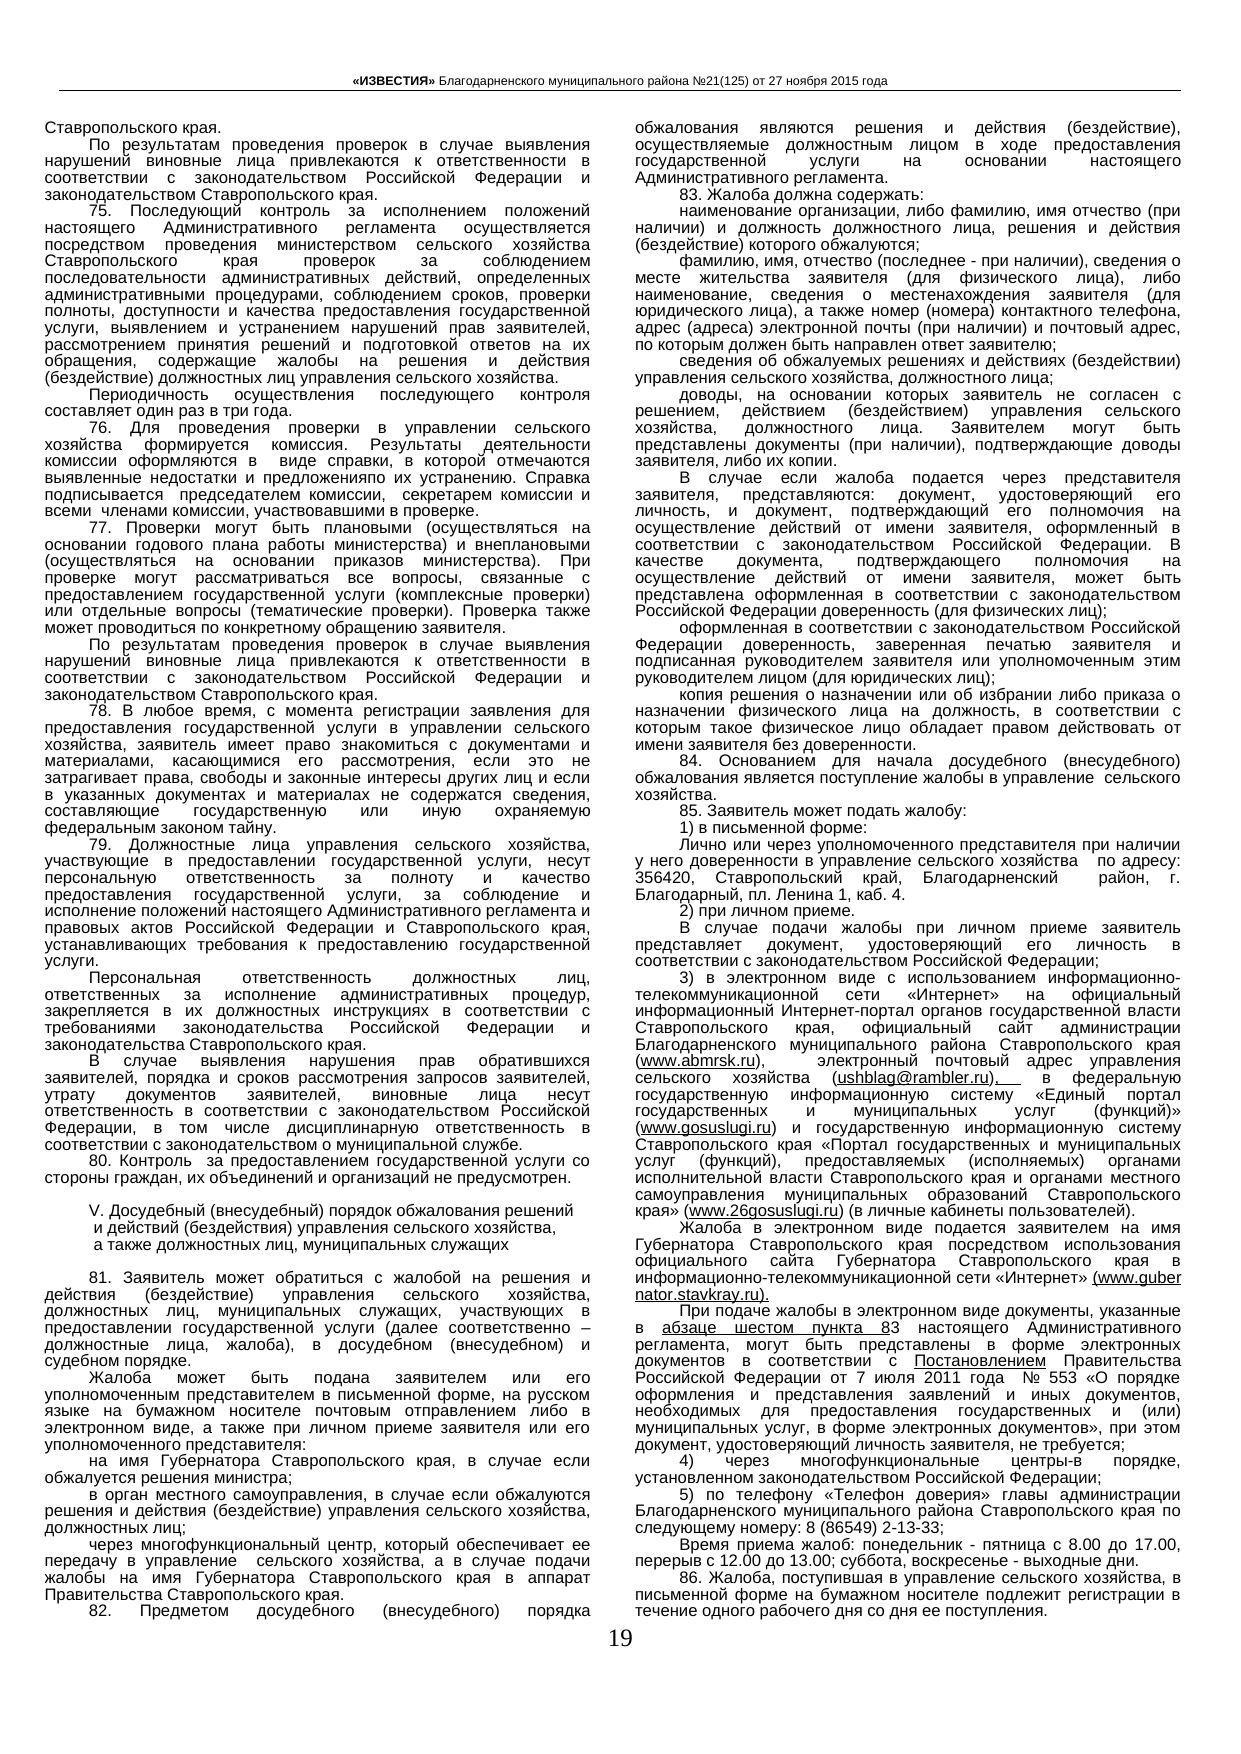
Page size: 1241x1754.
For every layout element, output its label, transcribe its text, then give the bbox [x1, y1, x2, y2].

text Периодичность осуществления последующего контроля составляет один раз в три года. [44, 387, 591, 420]
text 76. Для проведения проверки в управлении сельского хозяйства формируется комиссия. Результаты деятельности комиссии оформляются в виде справки, в которой отмечаются выявленные недостатки и предложенияпо их устранению. Справка подписывается председателем комиссии, секретарем комиссии и всеми членами комиссии, участвовавшими в проверке. [44, 420, 591, 520]
text наименование организации, либо фамилию, имя отчество (при наличии) и должность должностного лица, решения и действия (бездействие) которого обжалуются; [635, 203, 1181, 253]
text 86. Жалоба, поступившая в управление сельского хозяйства, в письменной форме на бумажном носителе подлежит регистрации в течение одного рабочего дня со дня ее поступления. [635, 1570, 1181, 1620]
text 83. Жалоба должна содержать: [635, 187, 1181, 203]
text 1) в письменной форме: [635, 820, 1181, 837]
text При подаче жалобы в электронном виде документы, указанные в абзаце шестом пункта 83 настоящего Административного регламента, могут быть представлены в форме электронных документов в соответствии с Постановлением Правительства Российской Федерации от 7 июля 2011 года № 553 «О порядке оформления и представления заявлений и иных документов, необходимых для предоставления государственных и (или) муниципальных услуг, в форме электронных документов», при этом документ, удостоверяющий личность заявителя, не требуется; [635, 1303, 1181, 1453]
text фамилию, имя, отчество (последнее - при наличии), сведения о месте жительства заявителя (для физического лица), либо наименование, сведения о местенахождения заявителя (для юридического лица), а также номер (номера) контактного телефона, адрес (адреса) электронной почты (при наличии) и почтовый адрес, по которым должен быть направлен ответ заявителю; [635, 253, 1181, 353]
text 80. Контроль за предоставлением государственной услуги со стороны граждан, их объединений и организаций не предусмотрен. [44, 1153, 591, 1187]
text 75. Последующий контроль за исполнением положений настоящего Административного регламента осуществляется посредством проведения министерством сельского хозяйства Ставропольского края проверок за соблюдением последовательности административных действий, определенных административными процедурами, соблюдением сроков, проверки полноты, доступности и качества предоставления государственной услуги, выявлением и устранением нарушений прав заявителей, рассмотрением принятия решений и подготовкой ответов на их обращения, содержащие жалобы на решения и действия (бездействие) должностных лиц управления сельского хозяйства. [44, 203, 591, 387]
text В случае если жалоба подается через представителя заявителя, представляются: документ, удостоверяющий его личность, и документ, подтверждающий его полномочия на осуществление действий от имени заявителя, оформленный в соответствии с законодательством Российской Федерации. В качестве документа, подтверждающего полномочия на осуществление действий от имени заявителя, может быть представлена оформленная в соответствии с законодательством Российской Федерации доверенность (для физических лиц); [635, 470, 1181, 620]
text копия решения о назначении или об избрании либо приказа о назначении физического лица на должность, в соответствии с которым такое физическое лицо обладает правом действовать от имени заявителя без доверенности. [635, 687, 1181, 753]
text 4) через многофункциональные центры-в порядке, установленном законодательством Российской Федерации; [635, 1453, 1181, 1487]
text По результатам проведения проверок в случае выявления нарушений виновные лица привлекаются к ответственности в соответствии с законодательством Российской Федерации и законодательством Ставропольского края. [44, 137, 591, 203]
text Лично или через уполномоченного представителя при наличии у него доверенности в управление сельского хозяйства по адресу: 356420, Ставропольский край, Благодарненский район, г. Благодарный, пл. Ленина 1, каб. 4. [635, 837, 1181, 903]
text По результатам проведения проверок в случае выявления нарушений виновные лица привлекаются к ответственности в соответствии с законодательством Российской Федерации и законодательством Ставропольского края. [44, 637, 591, 703]
text Жалоба в электронном виде подается заявителем на имя Губернатора Ставропольского края посредством использования официального сайта Губернатора Ставропольского края в информационно-телекоммуникационной сети «Интернет» (www.guber nator.stavkray.ru). [635, 1220, 1181, 1303]
text В случае выявления нарушения прав обратившихся заявителей, порядка и сроков рассмотрения запросов заявителей, утрату документов заявителей, виновные лица несут ответственность в соответствии с законодательством Российской Федерации, в том числе дисциплинарную ответственность в соответствии с законодательством о муниципальной службе. [44, 1053, 591, 1153]
text 82. Предметом досудебного (внесудебного) порядка обжалования являются решения и действия (бездействие), осуществляемые должностным лицом в ходе предоставления государственной услуги на основании настоящего Административного регламента. [635, 120, 1181, 187]
text в орган местного самоуправления, в случае если обжалуются решения и действия (бездействие) управления сельского хозяйства, должностных лиц; [44, 1487, 591, 1537]
text 3) в электронном виде с использованием информационно-телекоммуникационной сети «Интернет» на официальный информационный Интернет-портал органов государственной власти Ставропольского края, официальный сайт администрации Благодарненского муниципального района Ставропольского края (www.abmrsk.ru), электронный почтовый адрес управления сельского хозяйства (ushblag@rambler.ru), в федеральную государственную информационную систему «Единый портал государственных и муниципальных услуг (функций)» (www.gosuslugi.ru) и государственную информационную систему Ставропольского края «Портал государственных и муниципальных услуг (функций), предоставляемых (исполняемых) органами исполнительной власти Ставропольского края и органами местного самоуправления муниципальных образований Ставропольского края» (www.26gosuslugi.ru) (в личные кабинеты пользователей). [635, 970, 1181, 1220]
text и действий (бездействия) управления сельского хозяйства, [44, 1220, 591, 1237]
text 78. В любое время, с момента регистрации заявления для предоставления государственной услуги в управлении сельского хозяйства, заявитель имеет право знакомиться с документами и материалами, касающимися его рассмотрения, если это не затрагивает права, свободы и законные интересы других лиц и если в указанных документах и материалах не содержатся сведения, составляющие государственную или иную охраняемую федеральным законом тайну. [44, 703, 591, 837]
text 5) по телефону «Телефон доверия» главы администрации Благодарненского муниципального района Ставропольского края по следующему номеру: 8 (86549) 2-13-33; [635, 1487, 1181, 1537]
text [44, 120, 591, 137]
text 84. Основанием для начала досудебного (внесудебного) обжалования является поступление жалобы в управление сельского хозяйства. [635, 753, 1181, 803]
text 85. Заявитель может подать жалобу: [635, 803, 1181, 820]
text сведения об обжалуемых решениях и действиях (бездействии) управления сельского хозяйства, должностного лица; [635, 353, 1181, 387]
text 77. Проверки могут быть плановыми (осуществляться на основании годового плана работы министерства) и внеплановыми (осуществляться на основании приказов министерства). При проверке могут рассматриваться все вопросы, связанные с предоставлением государственной услуги (комплексные проверки) или отдельные вопросы (тематические проверки). Проверка также может проводиться по конкретному обращению заявителя. [44, 520, 591, 637]
text 81. Заявитель может обратиться с жалобой на решения и действия (бездействие) управления сельского хозяйства, должностных лиц, муниципальных служащих, участвующих в предоставлении государственной услуги (далее соответственно – должностные лица, жалоба), в досудебном (внесудебном) и судебном порядке. [44, 1270, 591, 1370]
text оформленная в соответствии с законодательством Российской Федерации доверенность, заверенная печатью заявителя и подписанная руководителем заявителя или уполномоченным этим руководителем лицом (для юридических лиц); [635, 620, 1181, 687]
text Жалоба может быть подана заявителем или его уполномоченным представителем в письменной форме, на русском языке на бумажном носителе почтовым отправлением либо в электронном виде, а также при личном приеме заявителя или его уполномоченного представителя: [44, 1370, 591, 1453]
text В случае подачи жалобы при личном приеме заявитель представляет документ, удостоверяющий его личность в соответствии с законодательством Российской Федерации; [635, 920, 1181, 970]
text через многофункциональный центр, который обеспечивает ее передачу в управление сельского хозяйства, а в случае подачи жалобы на имя Губернатора Ставропольского края в аппарат Правительства Ставропольского края. [44, 1537, 591, 1603]
text V. Досудебный (внесудебный) порядок обжалования решений [44, 1203, 591, 1220]
text Персональная ответственность должностных лиц, ответственных за исполнение административных процедур, закрепляется в их должностных инструкциях в соответствии с требованиями законодательства Российской Федерации и законодательства Ставропольского края. [44, 970, 591, 1053]
text доводы, на основании которых заявитель не согласен с решением, действием (бездействием) управления сельского хозяйства, должностного лица. Заявителем могут быть представлены документы (при наличии), подтверждающие доводы заявителя, либо их копии. [635, 387, 1181, 470]
text а также должностных лиц, муниципальных служащих [44, 1237, 591, 1253]
text 79. Должностные лица управления сельского хозяйства, участвующие в предоставлении государственной услуги, несут персональную ответственность за полноту и качество предоставления государственной услуги, за соблюдение и исполнение положений настоящего Административного регламента и правовых актов Российской Федерации и Ставропольского края, устанавливающих требования к предоставлению государственной услуги. [44, 837, 591, 970]
text 2) при личном приеме. [635, 903, 1181, 920]
text на имя Губернатора Ставропольского края, в случае если обжалуется решения министра; [44, 1453, 591, 1487]
text Время приема жалоб: понедельник - пятница с 8.00 до 17.00, перерыв с 12.00 до 13.00; суббота, воскресенье - выходные дни. [635, 1537, 1181, 1570]
